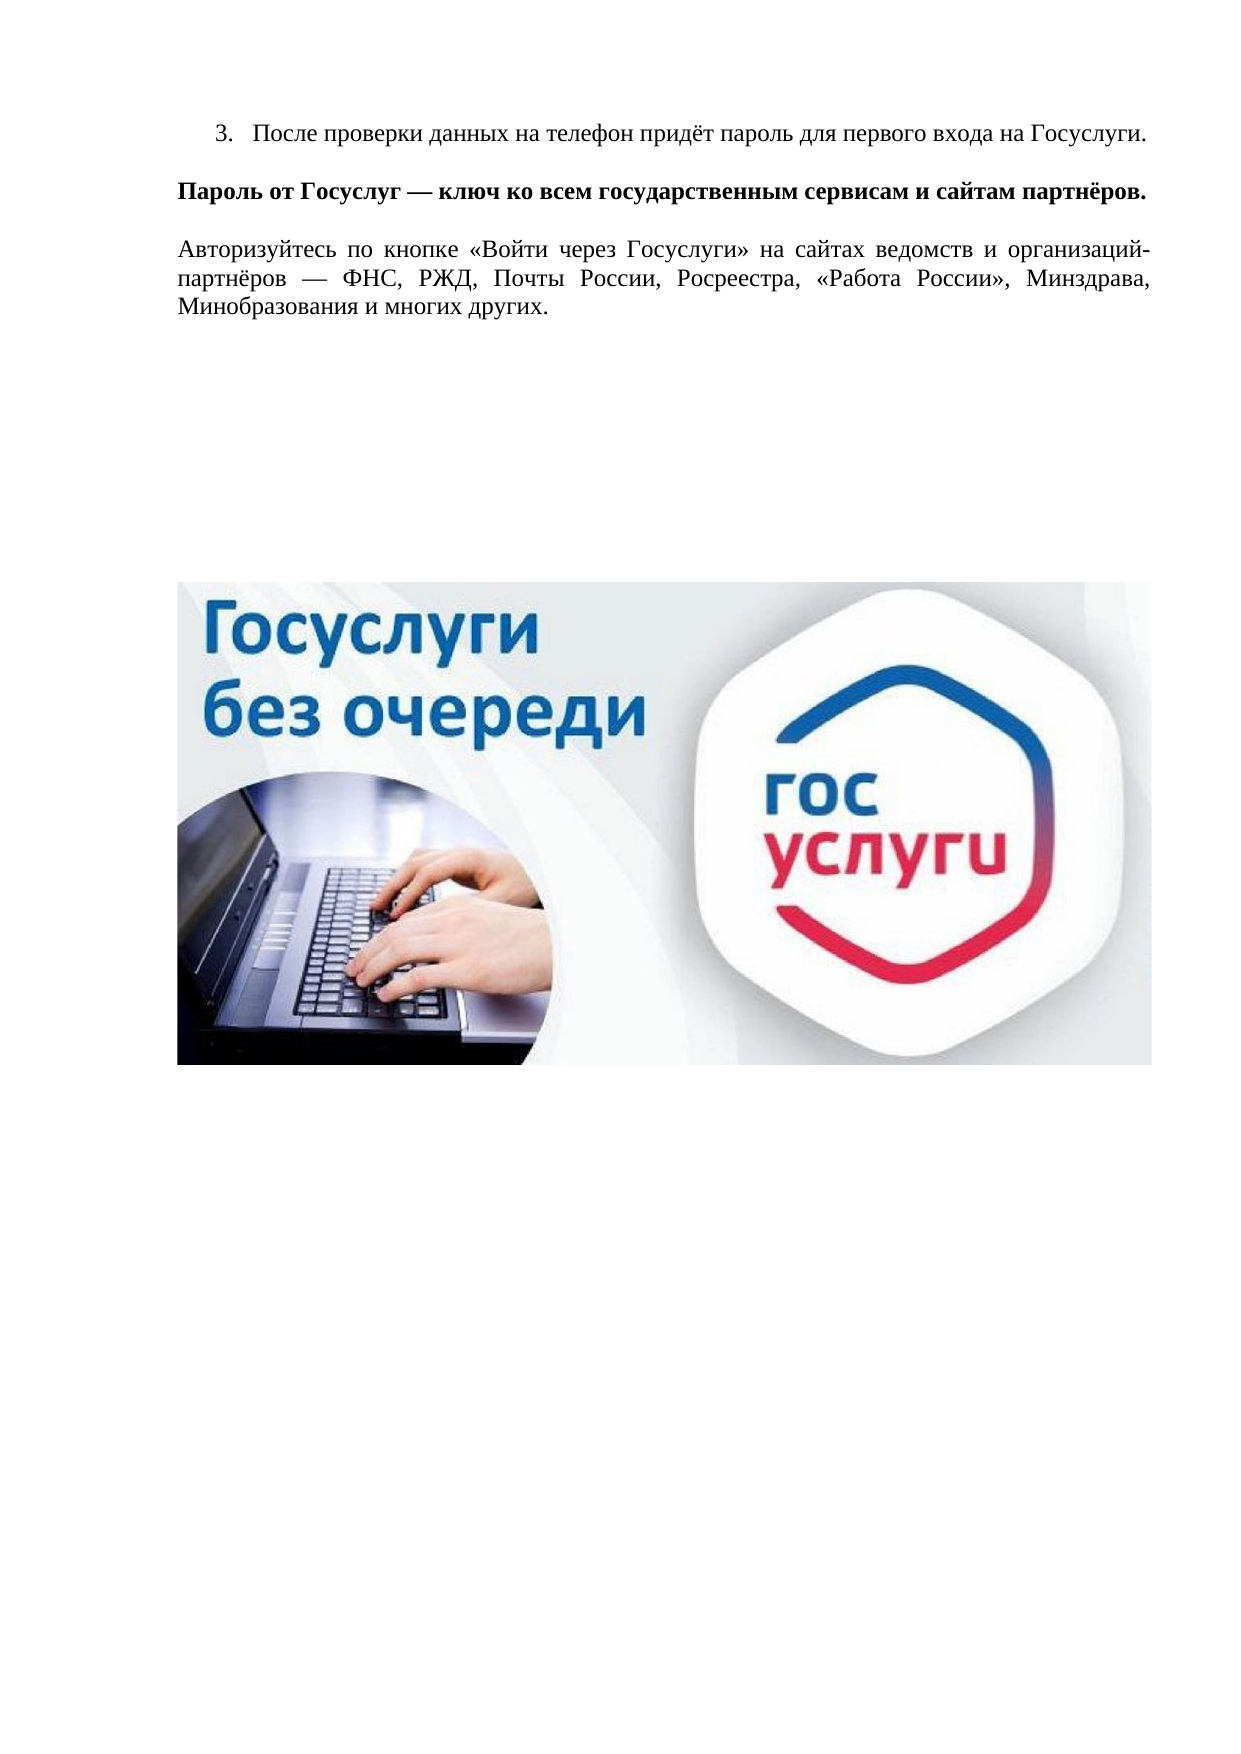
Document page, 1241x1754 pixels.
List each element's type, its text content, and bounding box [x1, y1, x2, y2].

text Авторизуйтесь по кнопке «Войти через Госуслуги» на сайтах ведомств и организаций-партнёров — ФНС, РЖД, Почты России, Росреестра, «Работа России», Минздрава, Минобразования и многих других. [177, 234, 1152, 320]
text Пароль от Госуслуг — ключ ко всем государственным сервисам и сайтам партнёров. [177, 176, 1152, 205]
list После проверки данных на телефон придёт пароль для первого входа на Госуслуги. [215, 118, 1152, 147]
picture [177, 582, 1152, 1065]
